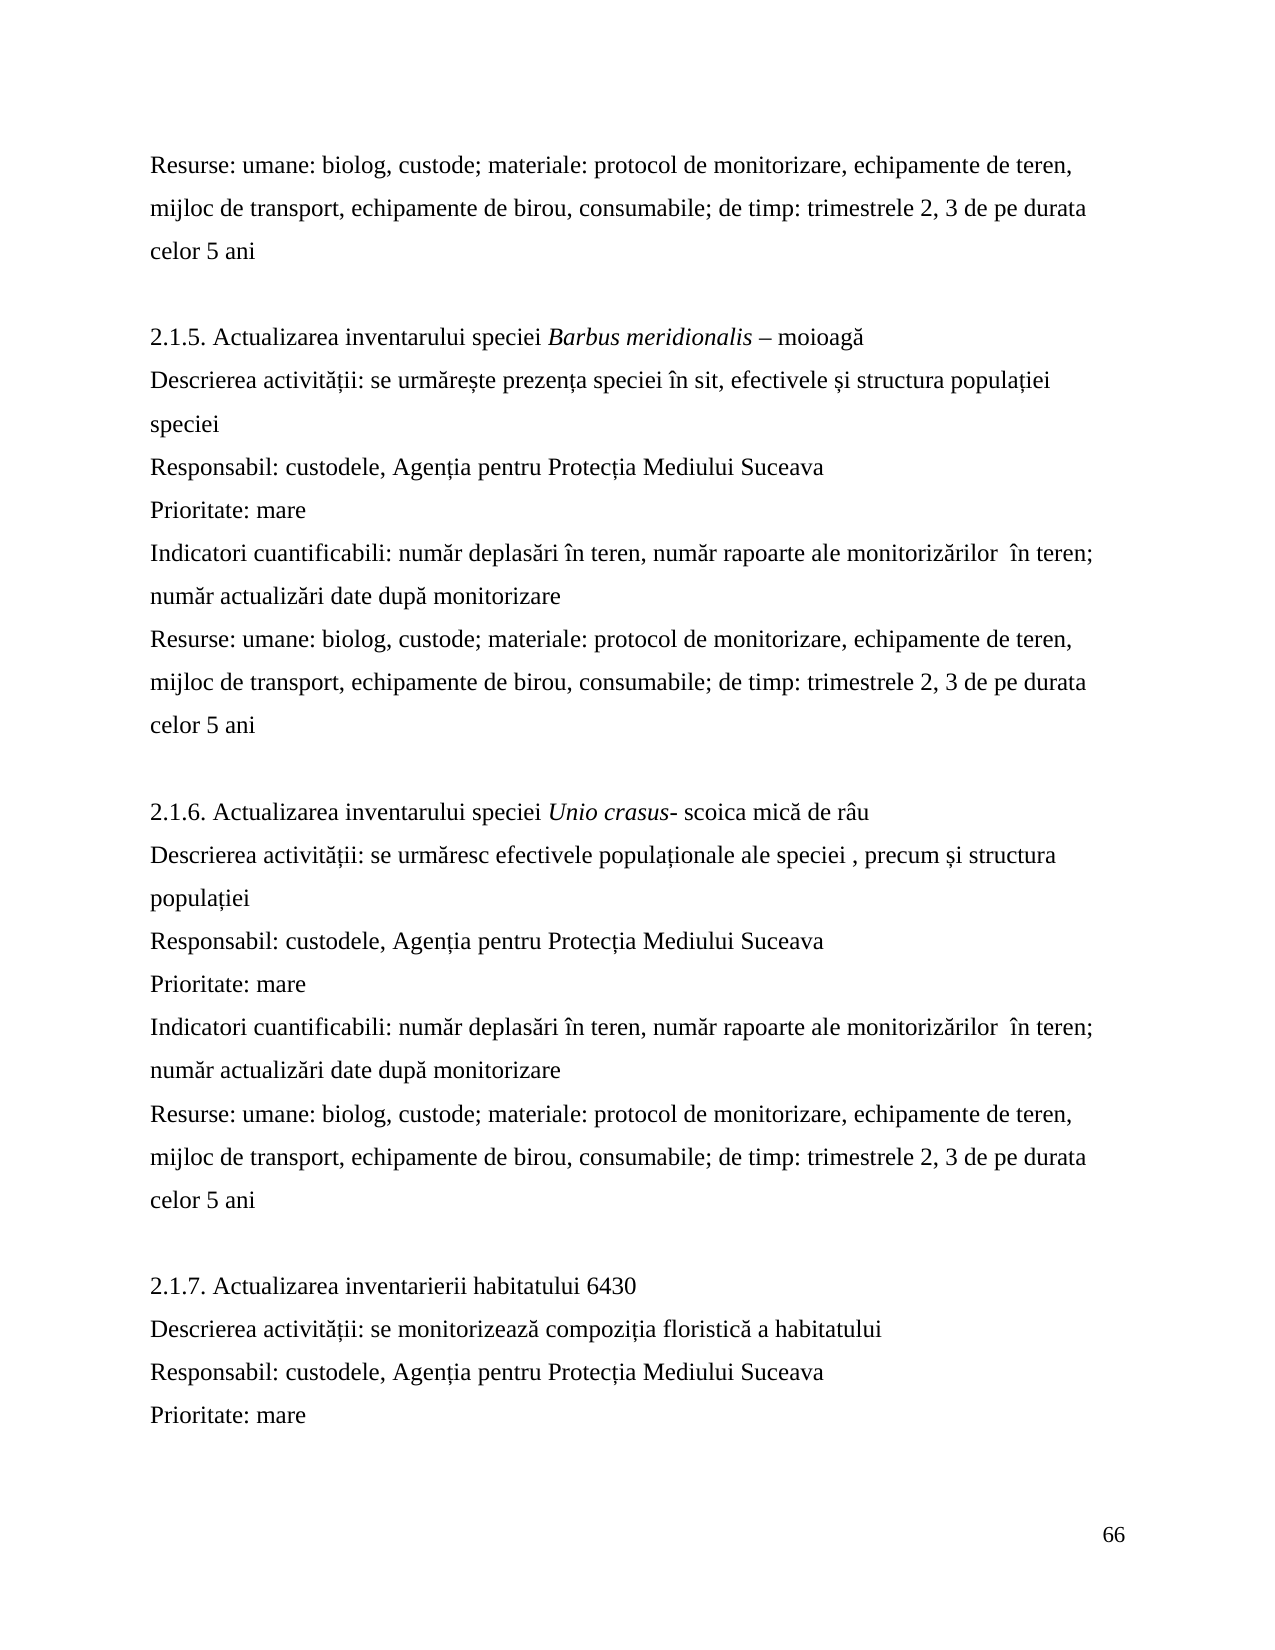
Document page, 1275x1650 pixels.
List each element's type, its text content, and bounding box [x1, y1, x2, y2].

text speciei [150, 409, 1125, 437]
text Resurse: umane: biolog, custode; materiale: protocol de monitorizare, echipamente de teren, mijloc de transport, echipamente de birou, consumabile; de timp: trimestrele 2, 3 de pe durata celor 5 ani [150, 150, 1125, 265]
text 2.1.6. Actualizarea inventarului speciei Unio crasus- scoica mică de râu [150, 797, 1125, 826]
text Descrierea activității: se monitorizează compoziția floristică a habitatului [150, 1314, 1125, 1343]
text 2.1.5. Actualizarea inventarului speciei Barbus meridionalis – moioagă [150, 322, 1125, 351]
text Indicatori cuantificabili: număr deplasări în teren, număr rapoarte ale monitorizărilor în teren; număr actualizări date după monitorizare [150, 1012, 1125, 1084]
text Resurse: umane: biolog, custode; materiale: protocol de monitorizare, echipamente de teren, mijloc de transport, echipamente de birou, consumabile; de timp: trimestrele 2, 3 de pe durata celor 5 ani [150, 624, 1125, 739]
text Prioritate: mare [150, 969, 1125, 998]
text Responsabil: custodele, Agenția pentru Protecția Mediului Suceava [150, 1357, 1125, 1386]
text Prioritate: mare [150, 495, 1125, 524]
text Descrierea activității: se urmărește prezența speciei în sit, efectivele și structura populației [150, 366, 1125, 394]
text Responsabil: custodele, Agenția pentru Protecția Mediului Suceava [150, 926, 1125, 955]
text 2.1.7. Actualizarea inventarierii habitatului 6430 [150, 1271, 1125, 1300]
text Descrierea activității: se urmăresc efectivele populaționale ale speciei , precum și structura populației [150, 840, 1125, 912]
text Responsabil: custodele, Agenția pentru Protecția Mediului Suceava [150, 452, 1125, 481]
text Indicatori cuantificabili: număr deplasări în teren, număr rapoarte ale monitorizărilor în teren; număr actualizări date după monitorizare [150, 538, 1125, 610]
text Resurse: umane: biolog, custode; materiale: protocol de monitorizare, echipamente de teren, mijloc de transport, echipamente de birou, consumabile; de timp: trimestrele 2, 3 de pe durata celor 5 ani [150, 1099, 1125, 1214]
text Prioritate: mare [150, 1401, 1125, 1429]
